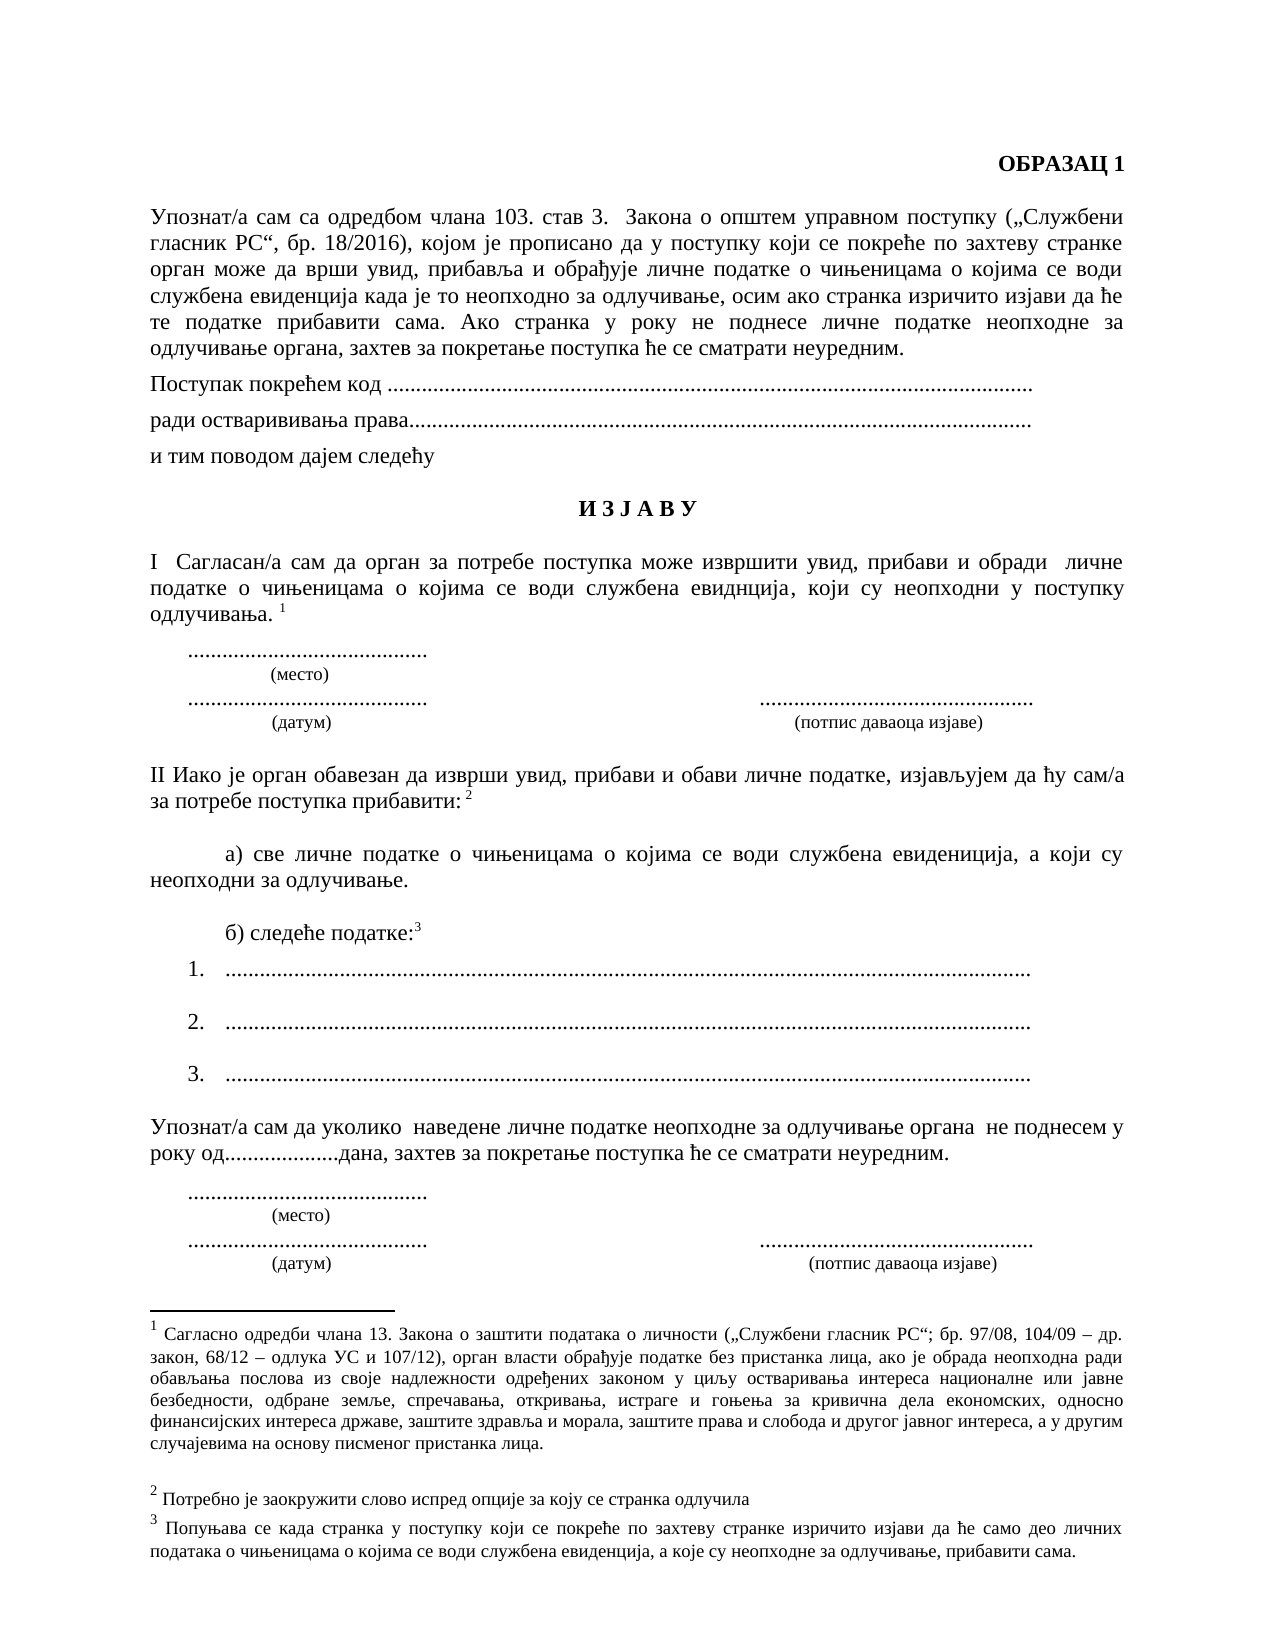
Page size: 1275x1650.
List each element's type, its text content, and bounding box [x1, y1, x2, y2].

text .......................................... ................................................ [187, 1226, 1125, 1252]
text Поступак покрећем код ................................................................................................................. [150, 370, 1125, 397]
list ............................................................................................................................................. [187, 1008, 1125, 1034]
text И З Ј А В У [150, 495, 1125, 521]
text II Иако је орган обавезан да изврши увид, прибави и обави личне податке, изјављујем да ћу сам/а за потребе поступка прибавити: [150, 761, 1125, 814]
text Упознат/а сам са одредбом члана 103. став 3. Закона о општем управном поступку („Службени гласник РС“, бр. 18/2016), којом је прописано да у поступку који се покреће по захтеву странке орган може да врши увид, прибавља и обрађује личне податке о чињеницама о којима се води службена евиденција када је то неопходно за одлучивање, осим ако странка изричито изјави да ће те податке прибавити сама. Ако странка у року не поднесе личне податке неопходне за одлучивање органа, захтев за покретање поступка ће се сматрати неуредним. [150, 203, 1125, 361]
text I Сагласaн/а сам да орган за потребе поступка може извршити увид, прибави и обради личне податке о чињеницама о којима се води службена евиднција, који су неопходни у поступку одлучивања. [150, 548, 1125, 627]
text и тим поводом дајем следећу [150, 442, 1125, 469]
text .......................................... [187, 1178, 1125, 1204]
text (датум) (потпис даваоца изјаве) [187, 711, 1125, 732]
text а) све личне податке о чињеницама о којима се води службена евидениција, а који су неопходни за одлучивање. [150, 840, 1125, 893]
text (место) [150, 1204, 1125, 1226]
text (датум) (потпис даваоца изјаве) [187, 1252, 1125, 1274]
list ............................................................................................................................................. [187, 1060, 1125, 1087]
list ............................................................................................................................................. [187, 955, 1125, 981]
text Упознат/а сам да уколико наведене личне податке неопходне за одлучивање органа не поднесем у року од....................дана, захтев за покретање поступка ће се сматрати неуредним. [150, 1113, 1125, 1166]
text б) следеће податке: [150, 919, 1125, 945]
text ОБРАЗАЦ 1 [150, 150, 1125, 176]
text (место) [150, 663, 1125, 684]
text ради остварививања права............................................................................................................. [150, 406, 1125, 433]
text .......................................... ................................................ [187, 684, 1125, 711]
text .......................................... [187, 636, 1125, 663]
